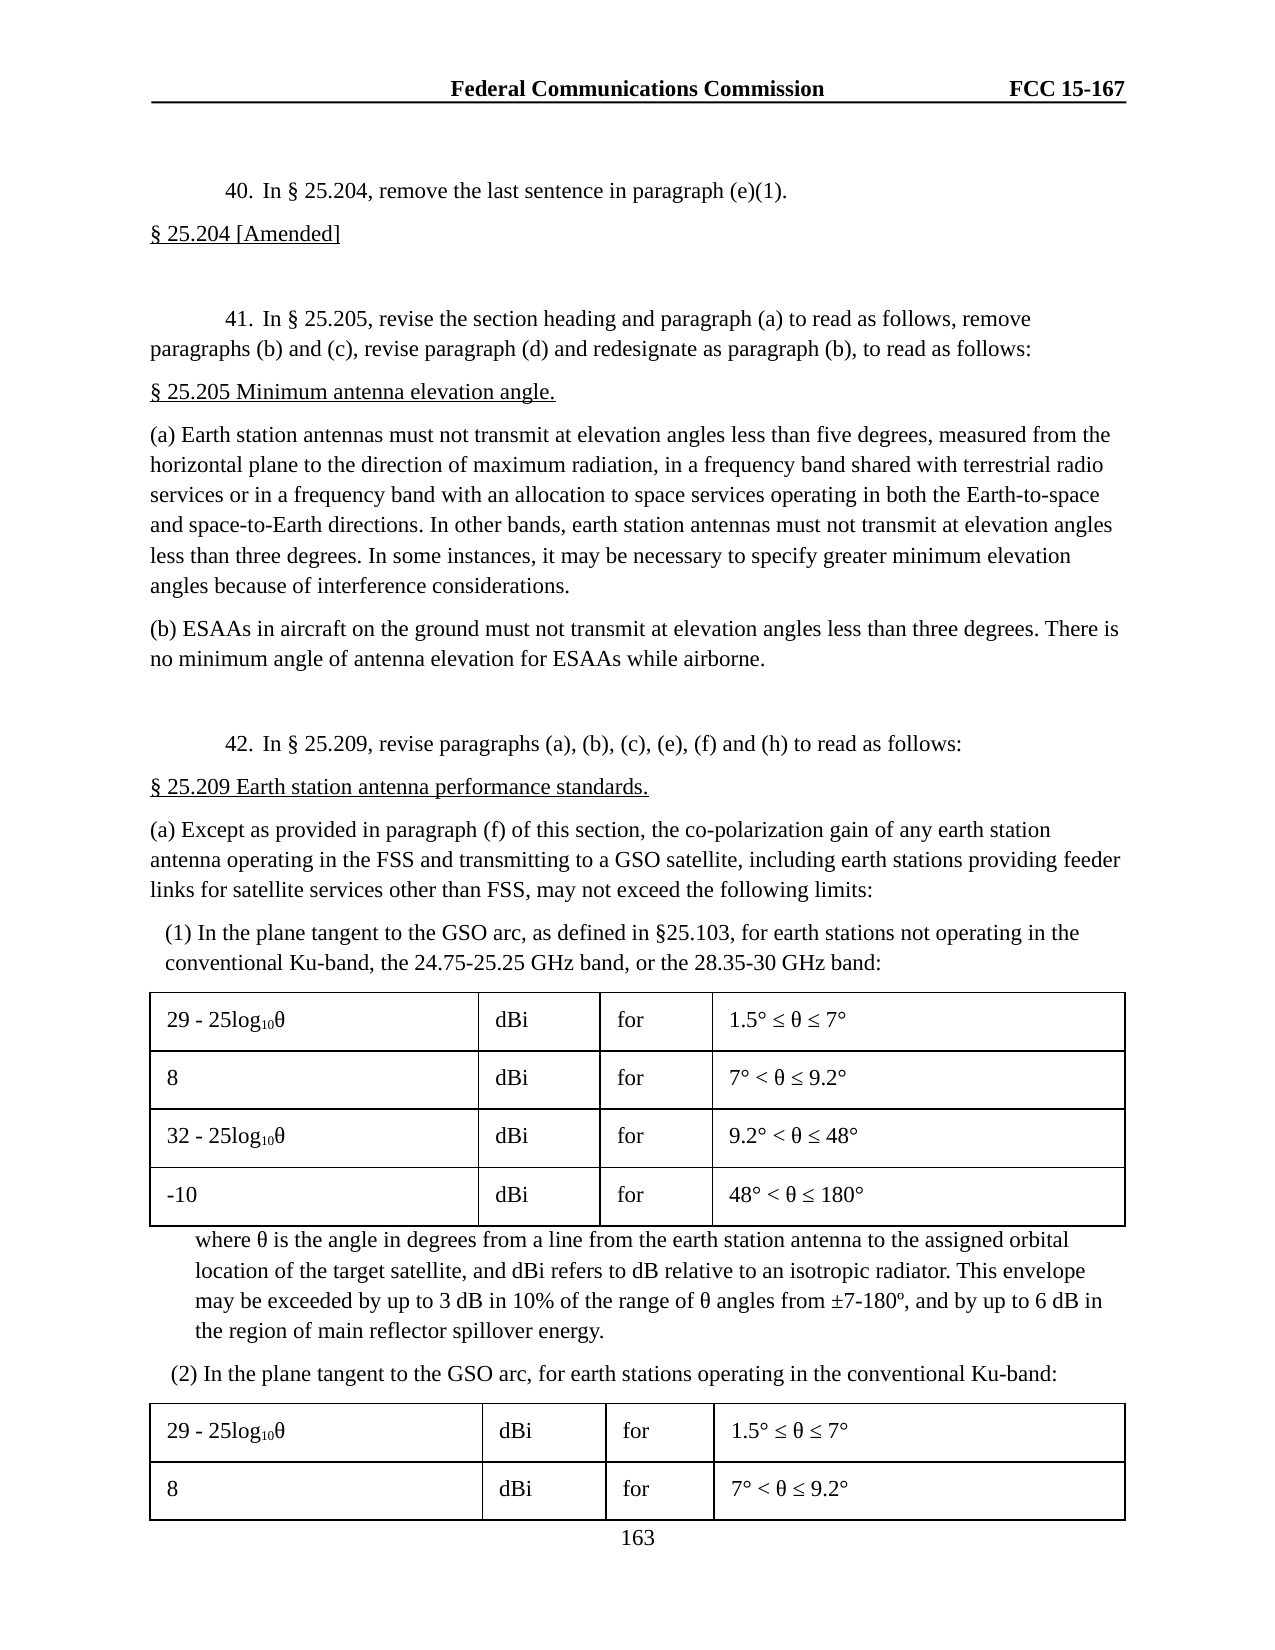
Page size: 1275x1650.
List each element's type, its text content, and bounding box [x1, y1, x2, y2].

table_header 29 - 25log10θ [151, 1404, 482, 1461]
list In § 25.204, remove the last sentence in paragraph (e)(1). [150, 177, 1125, 203]
table_header 1.5° ≤ θ ≤ 7° [713, 993, 1124, 1050]
text (1) In the plane tangent to the GSO arc, as defined in §25.103, for earth stations not operating in the conventional Ku-band, the 24.75-25.25 GHz band, or the 28.35-30 GHz band: [165, 919, 1125, 975]
table_header dBi [483, 1404, 605, 1461]
text (a) Except as provided in paragraph (f) of this section, the co-polarization gain of any earth station antenna operating in the FSS and transmitting to a GSO satellite, including earth stations providing feeder links for satellite services other than FSS, may not exceed the following limits: [150, 816, 1125, 902]
table_cell for [601, 1052, 712, 1108]
table_cell for [607, 1463, 713, 1519]
table_cell for [601, 1168, 712, 1225]
table_cell 48° < θ ≤ 180° [713, 1168, 1124, 1225]
text § 25.205 Minimum antenna elevation angle. [150, 378, 1125, 404]
text where θ is the angle in degrees from a line from the earth station antenna to the assigned orbital location of the target satellite, and dBi refers to dB relative to an isotropic radiator. This envelope may be exceeded by up to 3 dB in 10% of the range of θ angles from ±7-180º, and by up to 6 dB in the region of main reflector spillover energy. [195, 1227, 1125, 1343]
text § 25.209 Earth station antenna performance standards. [150, 773, 1125, 799]
table_cell 8 [151, 1463, 482, 1519]
text In § 25.209, revise paragraphs (a), (b), (c), (e), (f) and (h) to read as follows: [150, 730, 1125, 757]
table_cell dBi [479, 1168, 599, 1225]
table_cell 8 [151, 1052, 478, 1108]
text (2) In the plane tangent to the GSO arc, for earth stations operating in the conventional Ku-band: [165, 1360, 1125, 1386]
table_header for [607, 1404, 713, 1461]
table_cell dBi [483, 1463, 605, 1519]
table_cell 7° < θ ≤ 9.2° [715, 1463, 1124, 1519]
table_header dBi [479, 993, 599, 1050]
table_cell dBi [479, 1052, 599, 1108]
list In § 25.205, revise the section heading and paragraph (a) to read as follows, remove paragraphs (b) and (c), revise paragraph (d) and redesignate as paragraph (b), to read as follows: [150, 305, 1125, 362]
text (b) ESAAs in aircraft on the ground must not transmit at elevation angles less than three degrees. There is no minimum angle of antenna elevation for ESAAs while airborne. [150, 614, 1125, 671]
table_header for [601, 993, 712, 1050]
table_cell 7° < θ ≤ 9.2° [713, 1052, 1124, 1108]
table_header 29 - 25log10θ [151, 993, 478, 1050]
table_cell -10 [151, 1168, 478, 1225]
table_cell for [601, 1110, 712, 1167]
table_cell 32 - 25log10θ [151, 1110, 478, 1167]
table_header 1.5° ≤ θ ≤ 7° [715, 1404, 1124, 1461]
table_cell dBi [479, 1110, 599, 1167]
text (a) Earth station antennas must not transmit at elevation angles less than five degrees, measured from the horizontal plane to the direction of maximum radiation, in a frequency band shared with terrestrial radio services or in a frequency band with an allocation to space services operating in both the Earth-to-space and space-to-Earth directions. In other bands, earth station antennas must not transmit at elevation angles less than three degrees. In some instances, it may be necessary to specify greater minimum elevation angles because of interference considerations. [150, 421, 1125, 598]
table_cell 9.2° < θ ≤ 48° [713, 1110, 1124, 1167]
text § 25.204 [Amended] [150, 220, 1125, 246]
